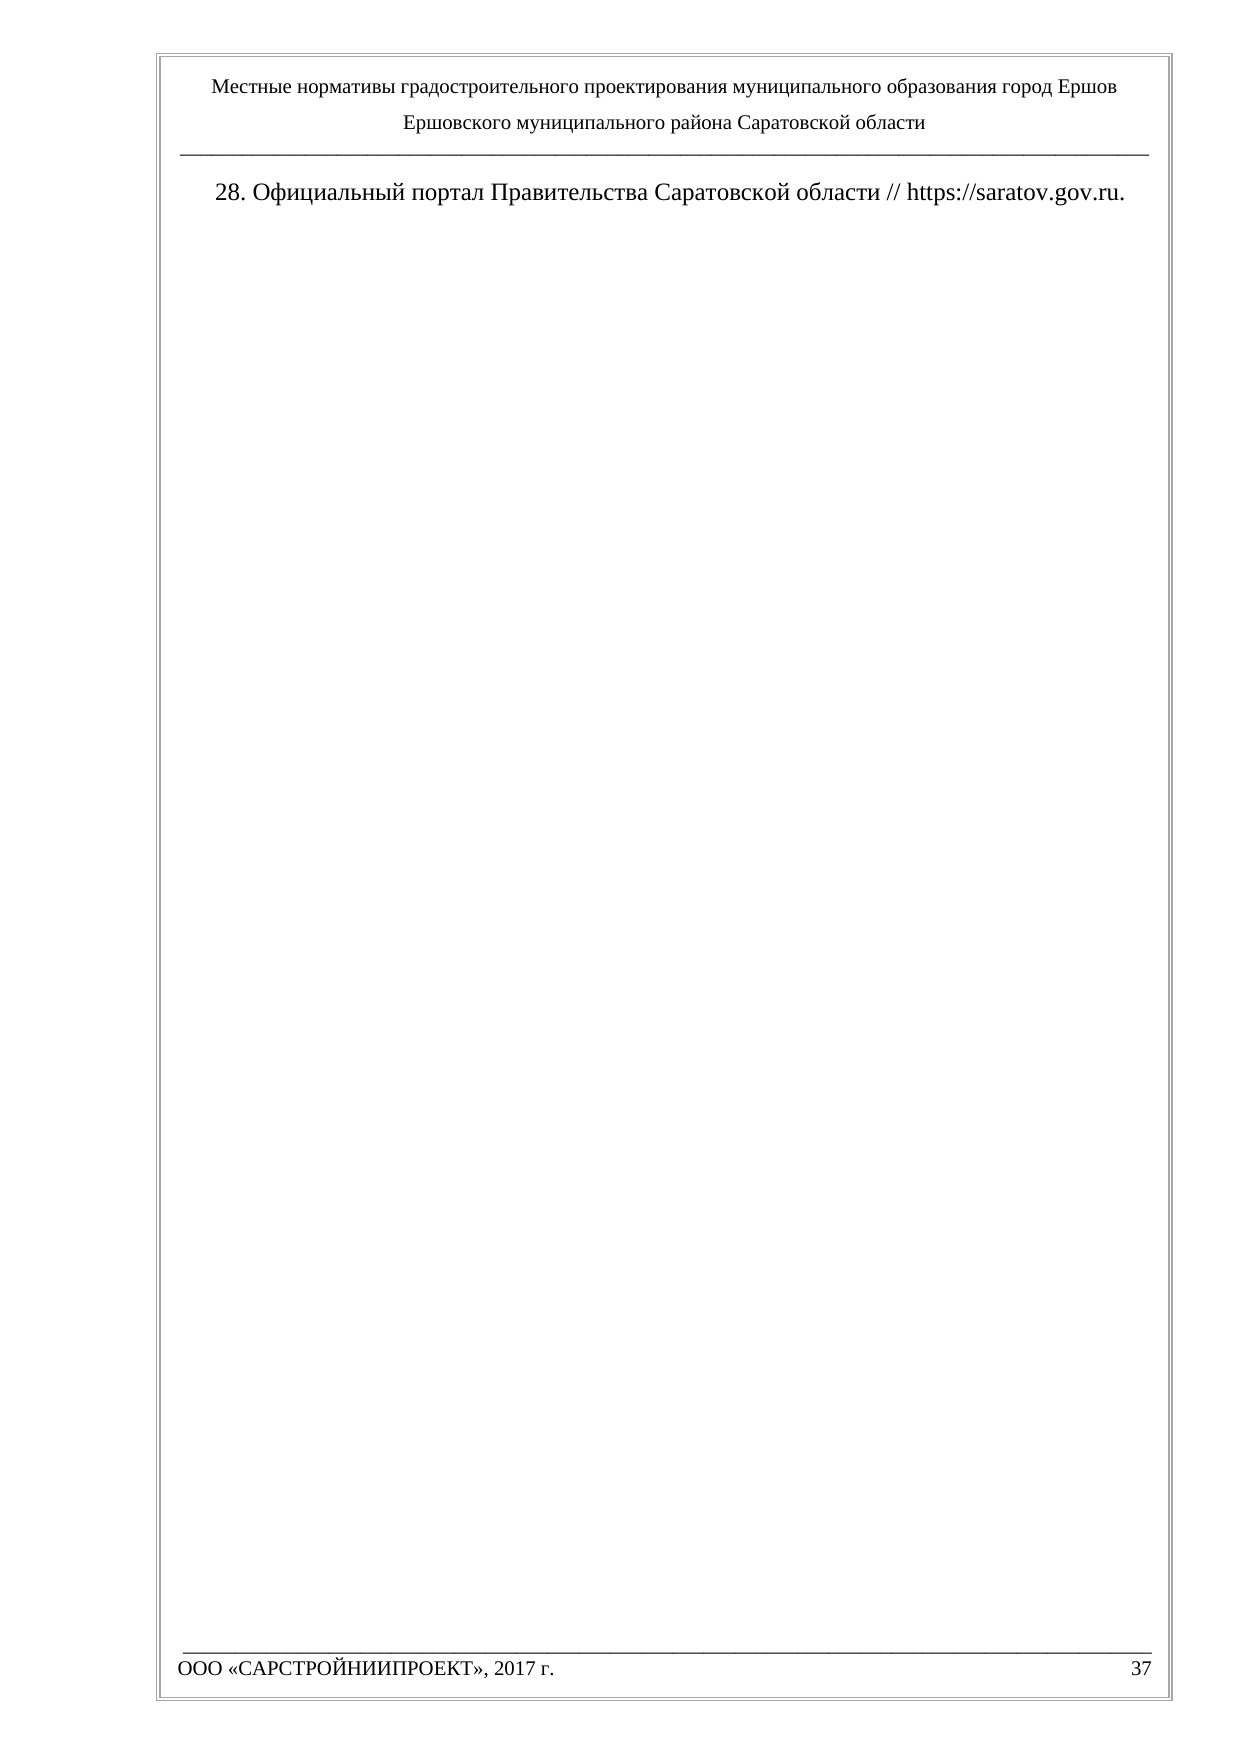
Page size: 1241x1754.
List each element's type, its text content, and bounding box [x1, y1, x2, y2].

list Официальный портал Правительства Саратовской области // https://saratov.gov.ru. [215, 177, 1152, 206]
